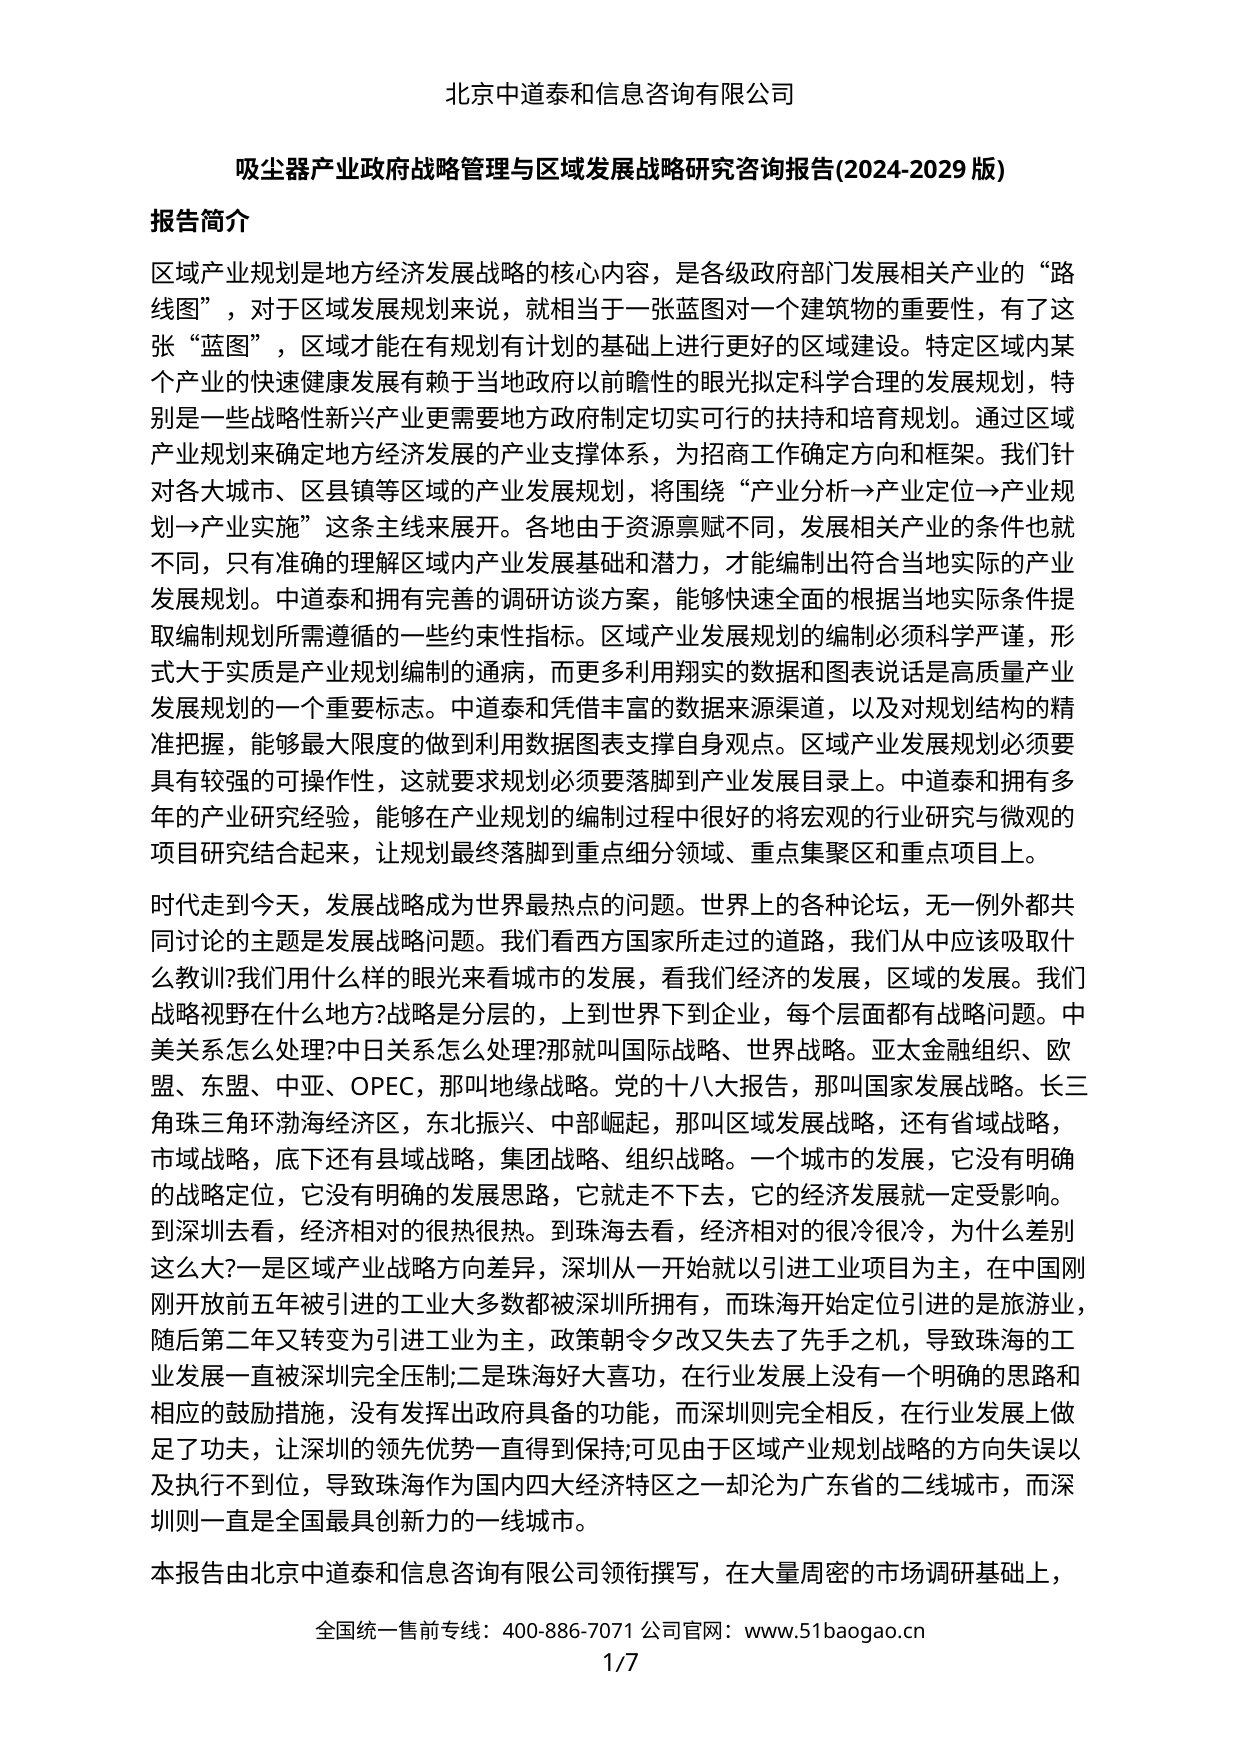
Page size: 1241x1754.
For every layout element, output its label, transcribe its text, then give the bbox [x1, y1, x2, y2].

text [150, 1554, 1090, 1590]
text 报告简介 [150, 202, 1090, 238]
text 时代走到今天，发展战略成为世界最热点的问题。世界上的各种论坛，无一例外都共同讨论的主题是发展战略问题。我们看西方国家所走过的道路，我们从中应该吸取什么教训?我们用什么样的眼光来看城市的发展，看我们经济的发展，区域的发展。我们战略视野在什么地方?战略是分层的，上到世界下到企业，每个层面都有战略问题。中美关系怎么处理?中日关系怎么处理?那就叫国际战略、世界战略。亚太金融组织、欧盟、东盟、中亚、OPEC，那叫地缘战略。党的十八大报告，那叫国家发展战略。长三角珠三角环渤海经济区，东北振兴、中部崛起，那叫区域发展战略，还有省域战略，市域战略，底下还有县域战略，集团战略、组织战略。一个城市的发展，它没有明确的战略定位，它没有明确的发展思路，它就走不下去，它的经济发展就一定受影响。到深圳去看，经济相对的很热很热。到珠海去看，经济相对的很冷很冷，为什么差别这么大?一是区域产业战略方向差异，深圳从一开始就以引进工业项目为主，在中国刚刚开放前五年被引进的工业大多数都被深圳所拥有，而珠海开始定位引进的是旅游业，随后第二年又转变为引进工业为主，政策朝令夕改又失去了先手之机，导致珠海的工业发展一直被深圳完全压制;二是珠海好大喜功，在行业发展上没有一个明确的思路和相应的鼓励措施，没有发挥出政府具备的功能，而深圳则完全相反，在行业发展上做足了功夫，让深圳的领先优势一直得到保持;可见由于区域产业规划战略的方向失误以及执行不到位，导致珠海作为国内四大经济特区之一却沦为广东省的二线城市，而深圳则一直是全国最具创新力的一线城市。 [150, 886, 1090, 1538]
text 区域产业规划是地方经济发展战略的核心内容，是各级政府部门发展相关产业的“路线图”，对于区域发展规划来说，就相当于一张蓝图对一个建筑物的重要性，有了这张“蓝图”，区域才能在有规划有计划的基础上进行更好的区域建设。特定区域内某个产业的快速健康发展有赖于当地政府以前瞻性的眼光拟定科学合理的发展规划，特别是一些战略性新兴产业更需要地方政府制定切实可行的扶持和培育规划。通过区域产业规划来确定地方经济发展的产业支撑体系，为招商工作确定方向和框架。我们针对各大城市、区县镇等区域的产业发展规划，将围绕“产业分析→产业定位→产业规划→产业实施”这条主线来展开。各地由于资源禀赋不同，发展相关产业的条件也就不同，只有准确的理解区域内产业发展基础和潜力，才能编制出符合当地实际的产业发展规划。中道泰和拥有完善的调研访谈方案，能够快速全面的根据当地实际条件提取编制规划所需遵循的一些约束性指标。区域产业发展规划的编制必须科学严谨，形式大于实质是产业规划编制的通病，而更多利用翔实的数据和图表说话是高质量产业发展规划的一个重要标志。中道泰和凭借丰富的数据来源渠道，以及对规划结构的精准把握，能够最大限度的做到利用数据图表支撑自身观点。区域产业发展规划必须要具有较强的可操作性，这就要求规划必须要落脚到产业发展目录上。中道泰和拥有多年的产业研究经验，能够在产业规划的编制过程中很好的将宏观的行业研究与微观的项目研究结合起来，让规划最终落脚到重点细分领域、重点集聚区和重点项目上。 [150, 254, 1090, 870]
text 吸尘器产业政府战略管理与区域发展战略研究咨询报告(2024-2029版) [150, 150, 1090, 186]
